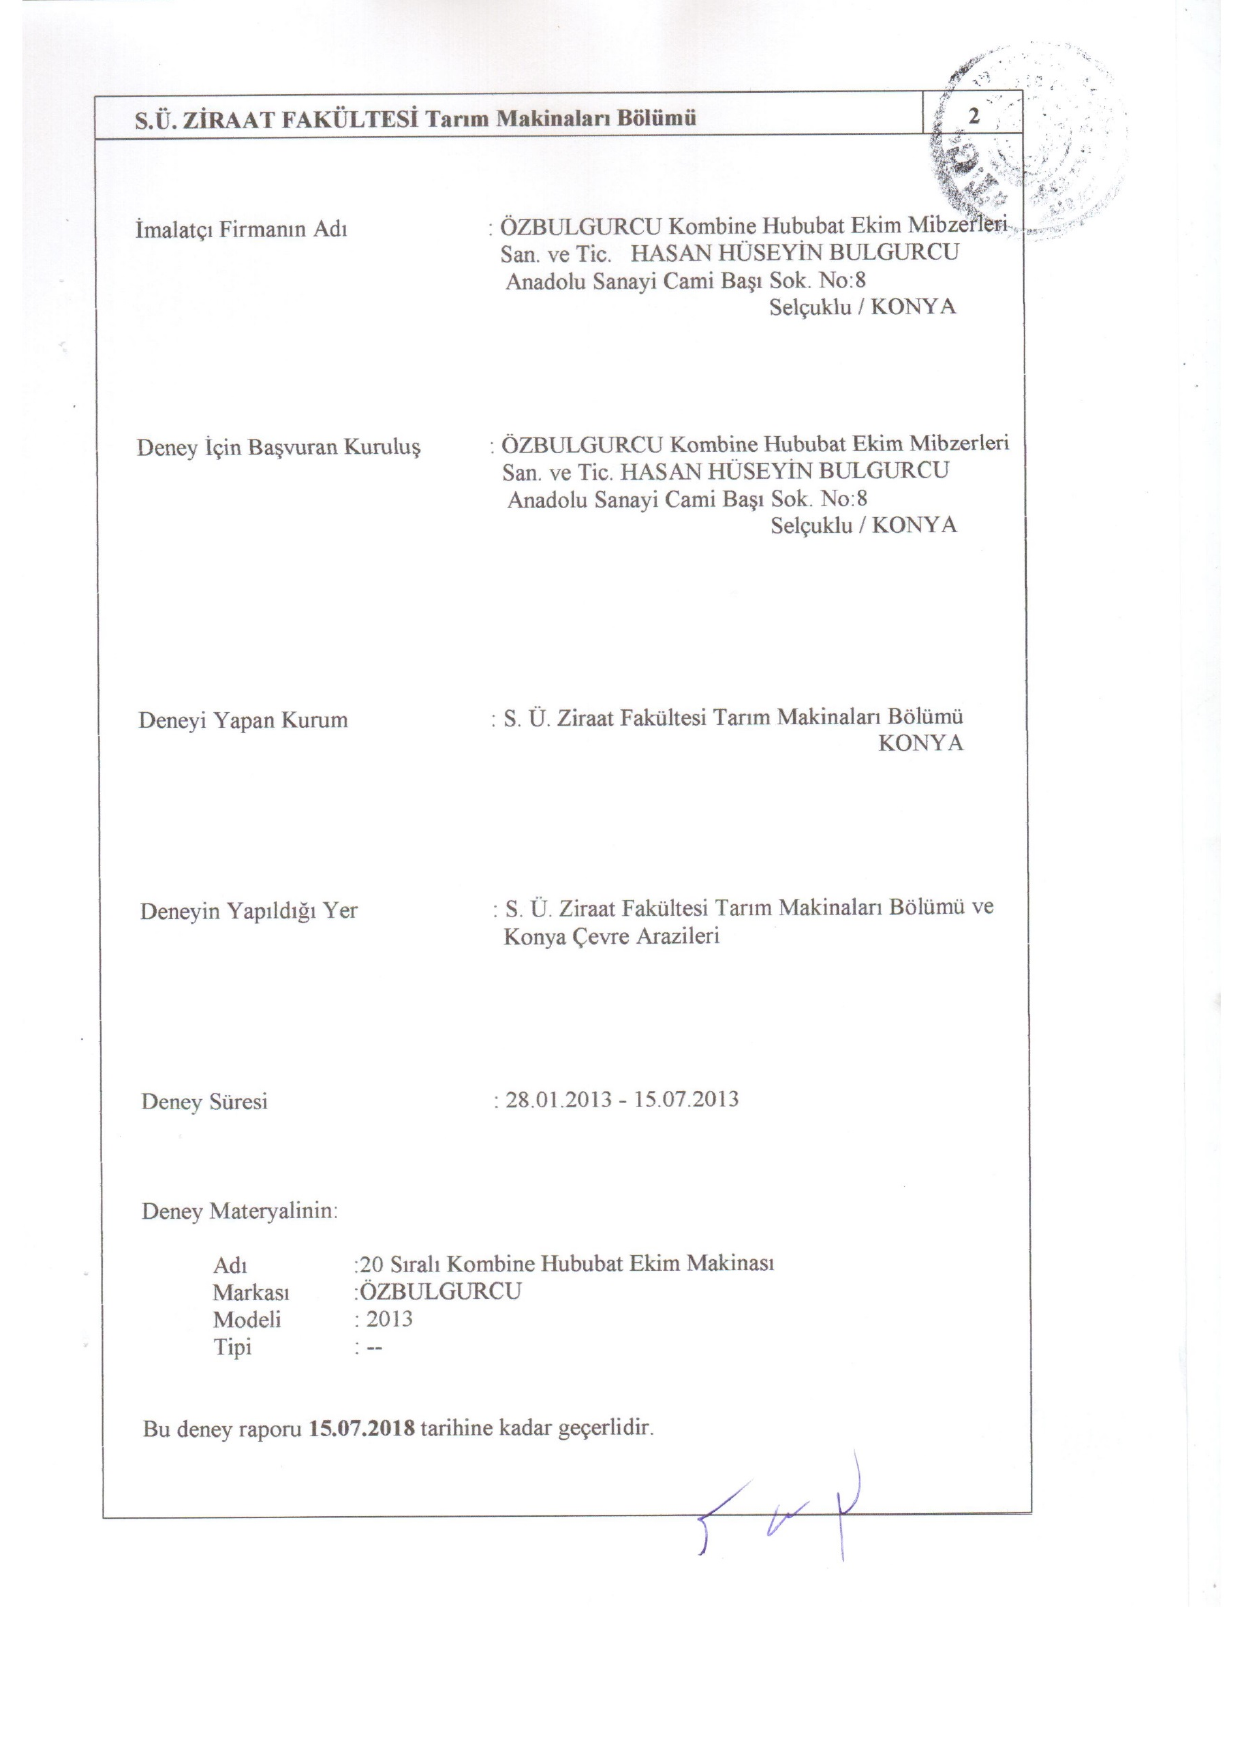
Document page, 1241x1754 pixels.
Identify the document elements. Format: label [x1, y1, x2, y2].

picture [14, 0, 1228, 1607]
